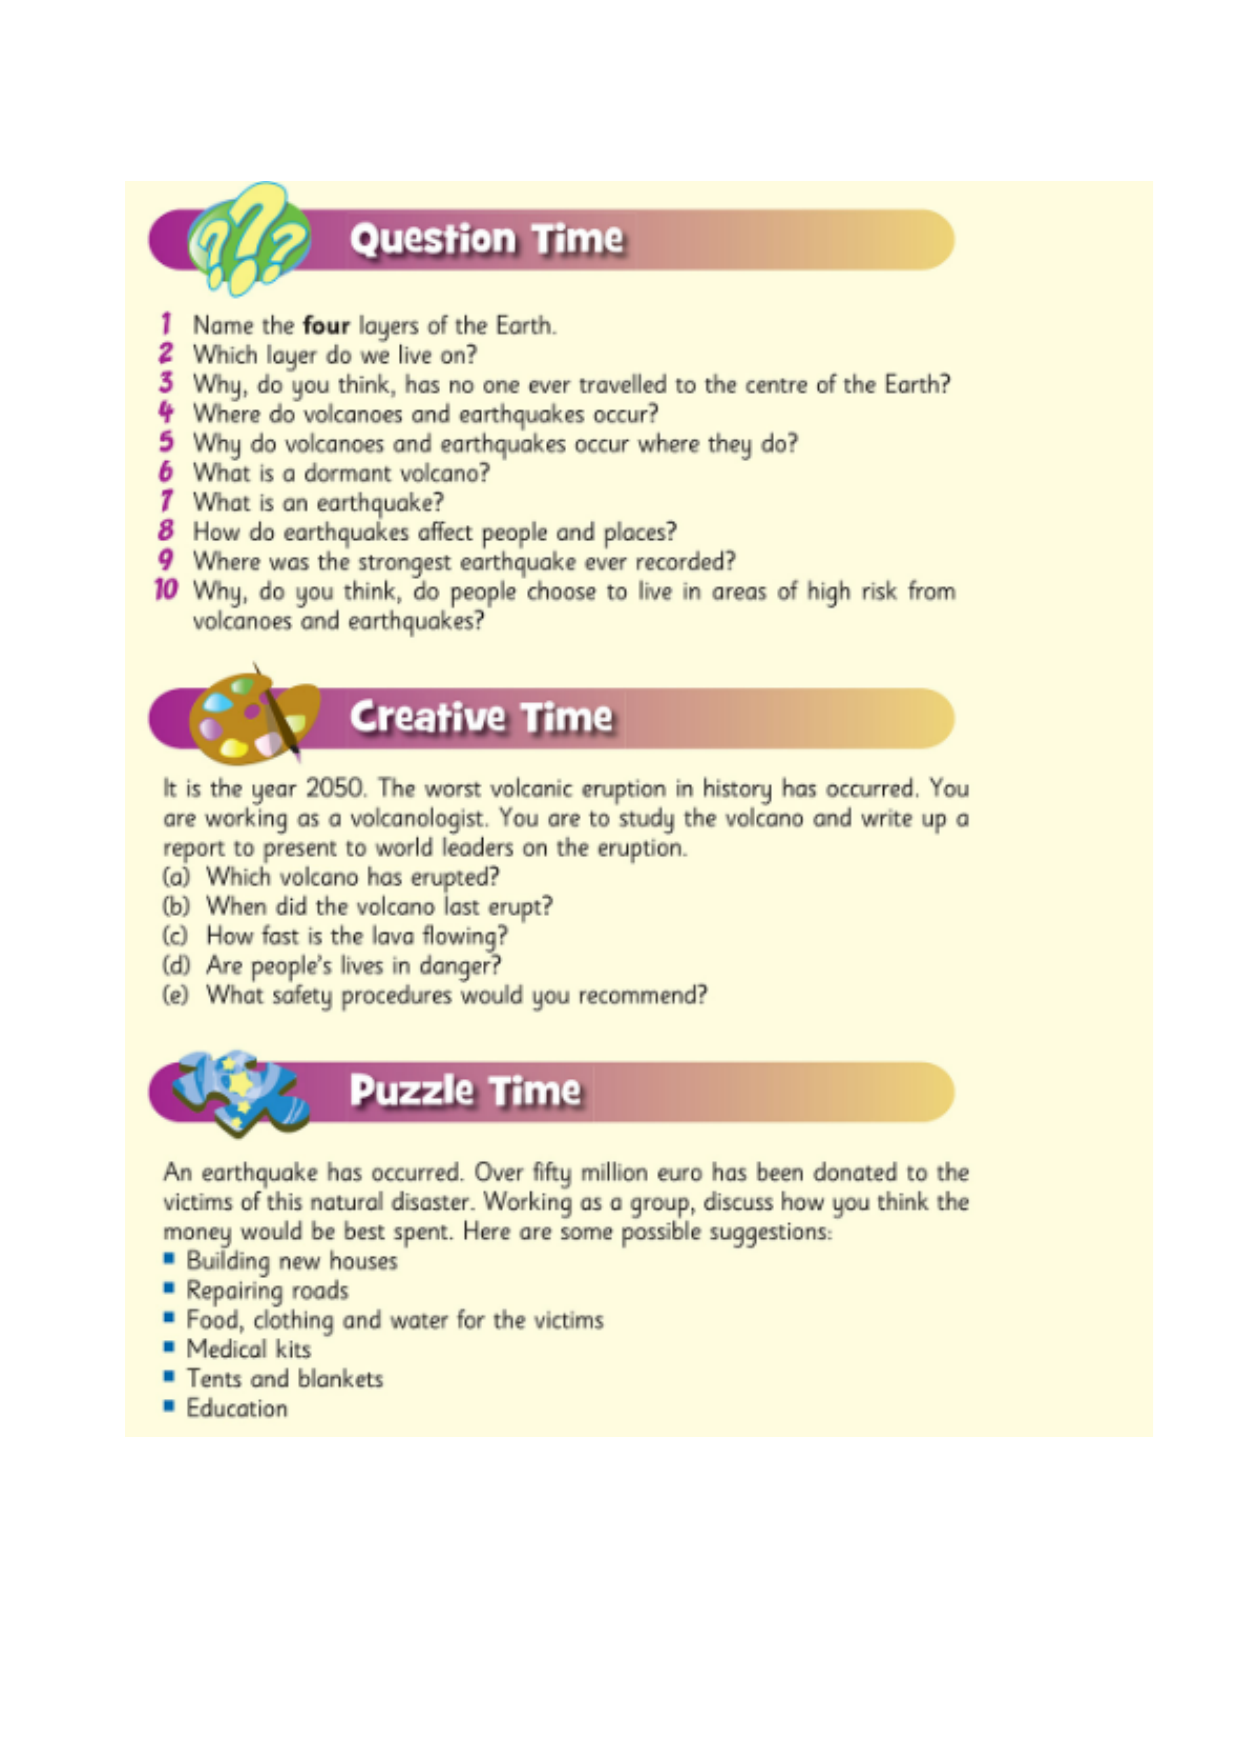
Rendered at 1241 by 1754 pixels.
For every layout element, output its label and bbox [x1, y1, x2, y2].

picture [125, 181, 1154, 1433]
